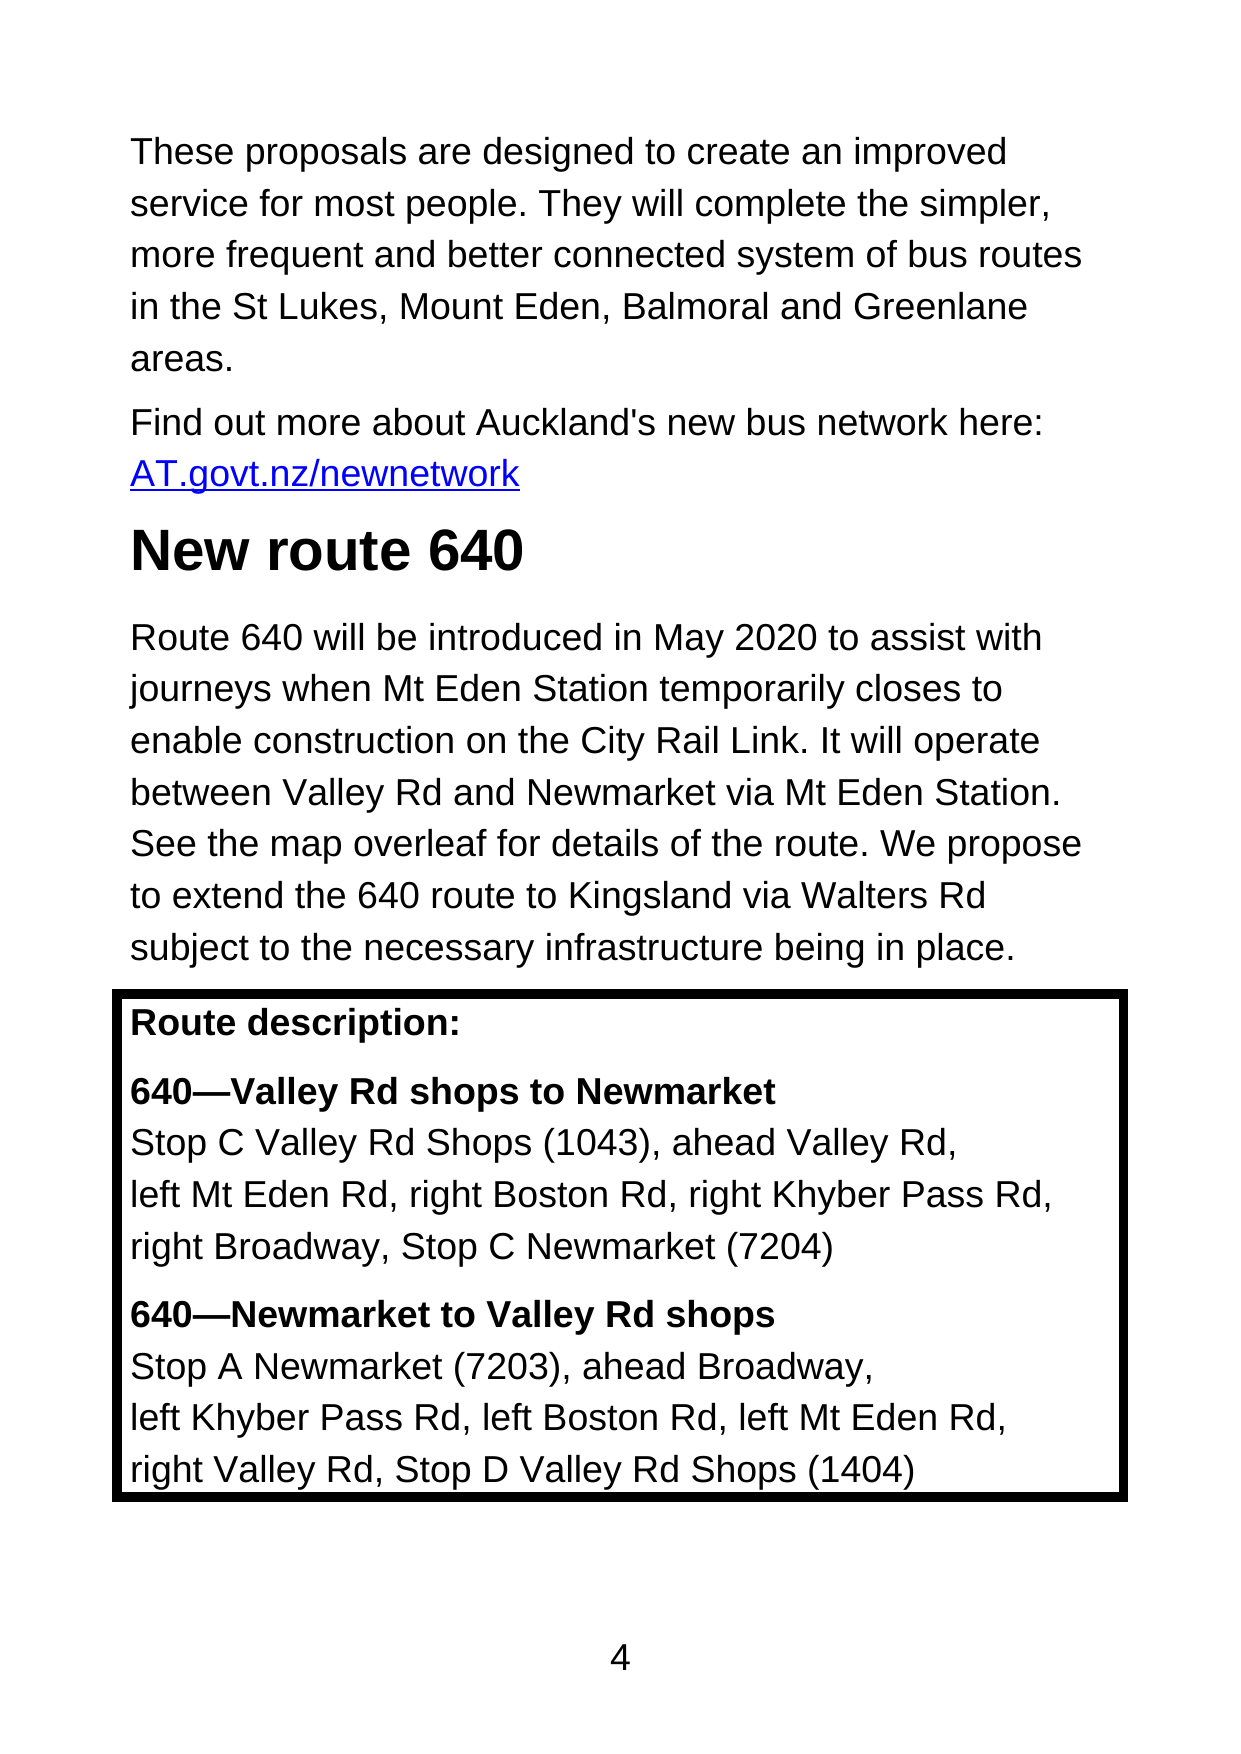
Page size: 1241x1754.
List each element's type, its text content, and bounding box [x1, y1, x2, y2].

text 640—Valley Rd shops to Newmarket Stop C Valley Rd Shops (1043), ahead Valley Rd, left Mt Eden Rd, right Boston Rd, right Khyber Pass Rd, right Broadway, Stop C Newmarket (7204) [122, 1057, 1119, 1267]
text Route description: [122, 999, 1119, 1044]
subtitle New route 640 [130, 516, 1110, 583]
text These proposals are designed to create an improved service for most people. They will complete the simpler, more frequent and better connected system of bus routes in the St Lukes, Mount Eden, Balmoral and Greenlane areas. [130, 129, 1110, 379]
text 640—Newmarket to Valley Rd shops Stop A Newmarket (7203), ahead Broadway, left Khyber Pass Rd, left Boston Rd, left Mt Eden Rd, right Valley Rd, Stop D Valley Rd Shops (1404) [122, 1281, 1119, 1492]
text Find out more about Auckland's new bus network here: AT.govt.nz/newnetwork [130, 400, 1110, 495]
text Route 640 will be introduced in May 2020 to assist with journeys when Mt Eden Station temporarily closes to enable construction on the City Rail Link. It will operate between Valley Rd and Newmarket via Mt Eden Station. See the map overleaf for details of the route. We propose to extend the 640 route to Kingsland via Walters Rd subject to the necessary infrastructure being in place. [130, 615, 1110, 968]
